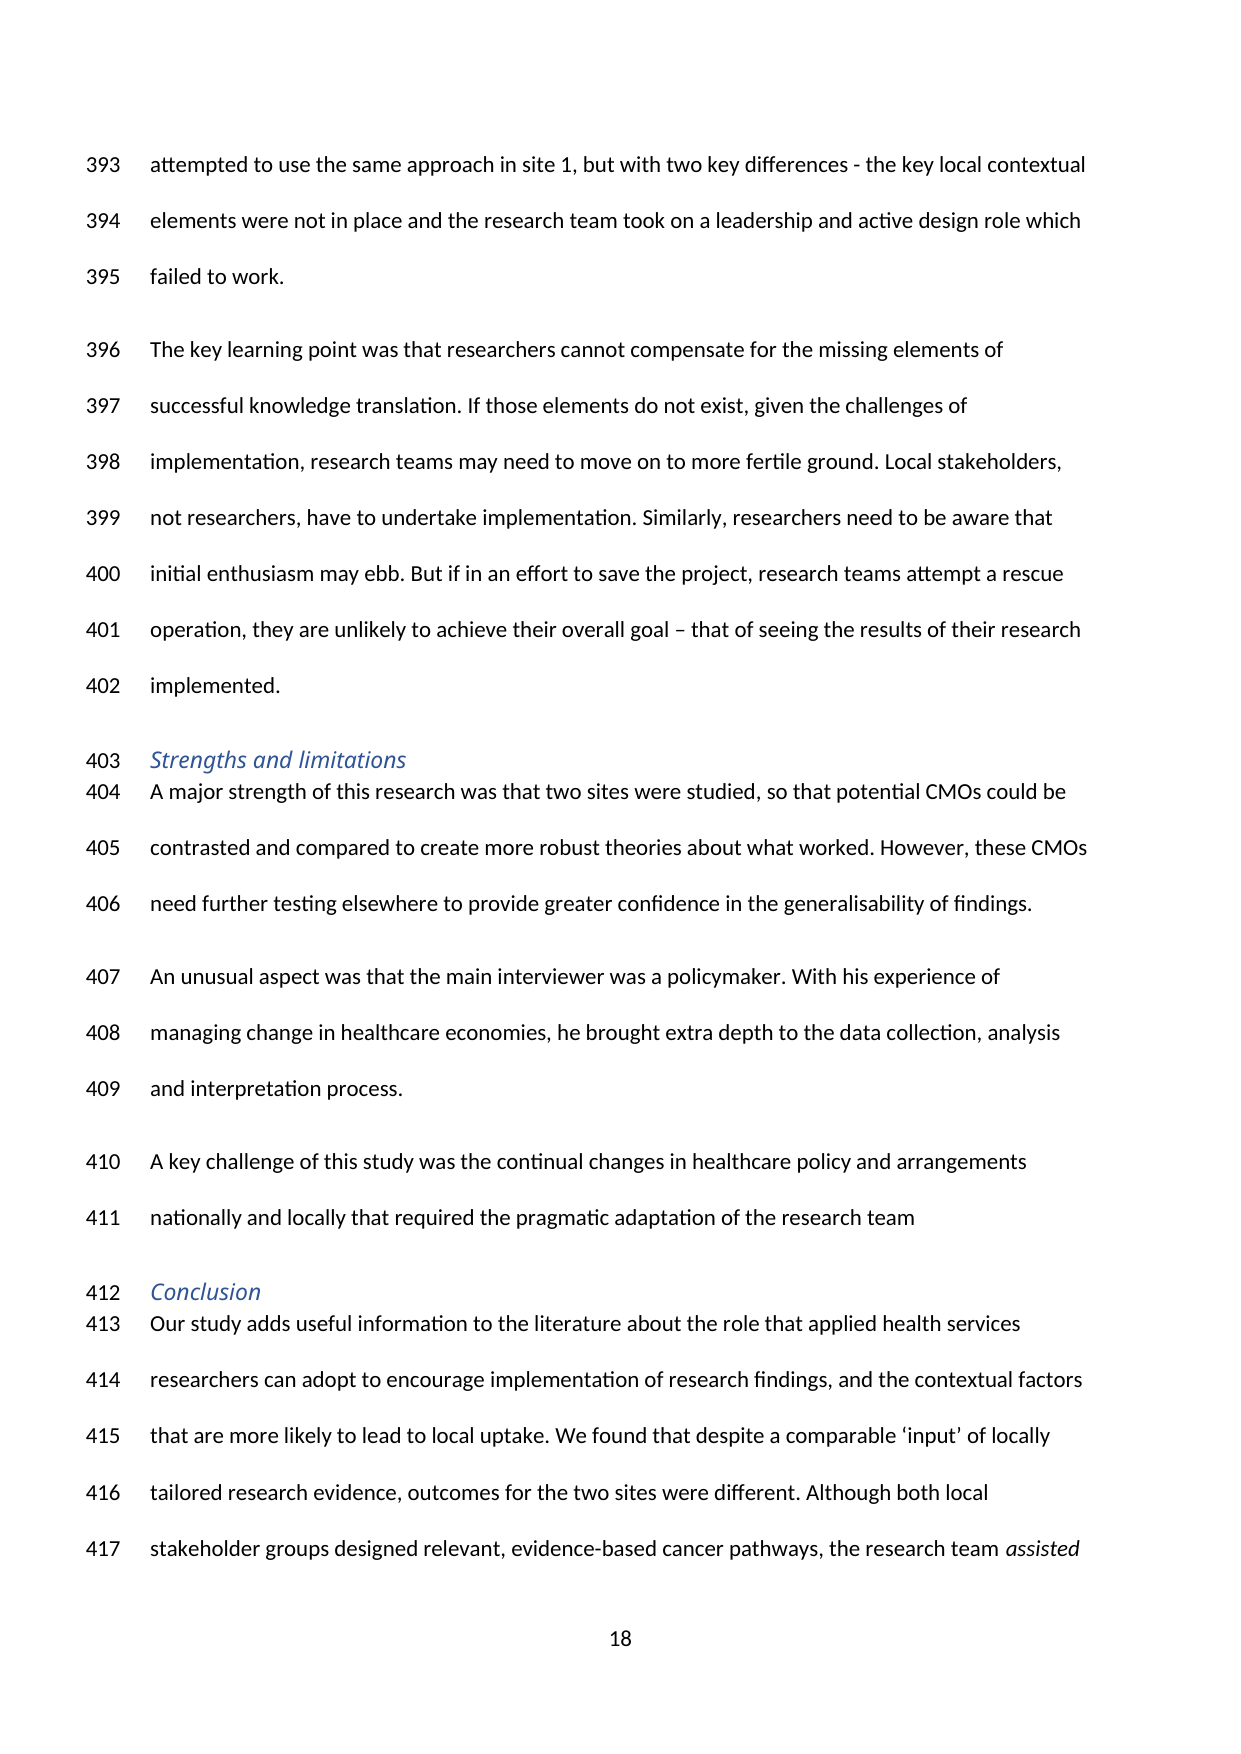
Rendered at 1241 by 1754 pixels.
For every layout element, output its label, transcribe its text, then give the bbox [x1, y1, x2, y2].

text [150, 150, 1090, 290]
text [150, 1309, 1090, 1562]
text An unusual aspect was that the main interviewer was a policymaker. With his experience of managing change in healthcare economies, he brought extra depth to the data collection, analysis and interpretation process. [150, 962, 1090, 1102]
subtitle Conclusion [150, 1276, 1090, 1307]
text The key learning point was that researchers cannot compensate for the missing elements of successful knowledge translation. If those elements do not exist, given the challenges of implementation, research teams may need to move on to more fertile ground. Local stakeholders, not researchers, have to undertake implementation. Similarly, researchers need to be aware that initial enthusiasm may ebb. But if in an effort to save the project, research teams attempt a rescue operation, they are unlikely to achieve their overall goal – that of seeing the results of their research implemented. [150, 335, 1090, 699]
text A key challenge of this study was the continual changes in healthcare policy and arrangements nationally and locally that required the pragmatic adaptation of the research team [150, 1147, 1090, 1231]
subtitle Strengths and limitations [150, 744, 1090, 775]
text A major strength of this research was that two sites were studied, so that potential CMOs could be contrasted and compared to create more robust theories about what worked. However, these CMOs need further testing elsewhere to provide greater confidence in the generalisability of findings. [150, 777, 1090, 918]
